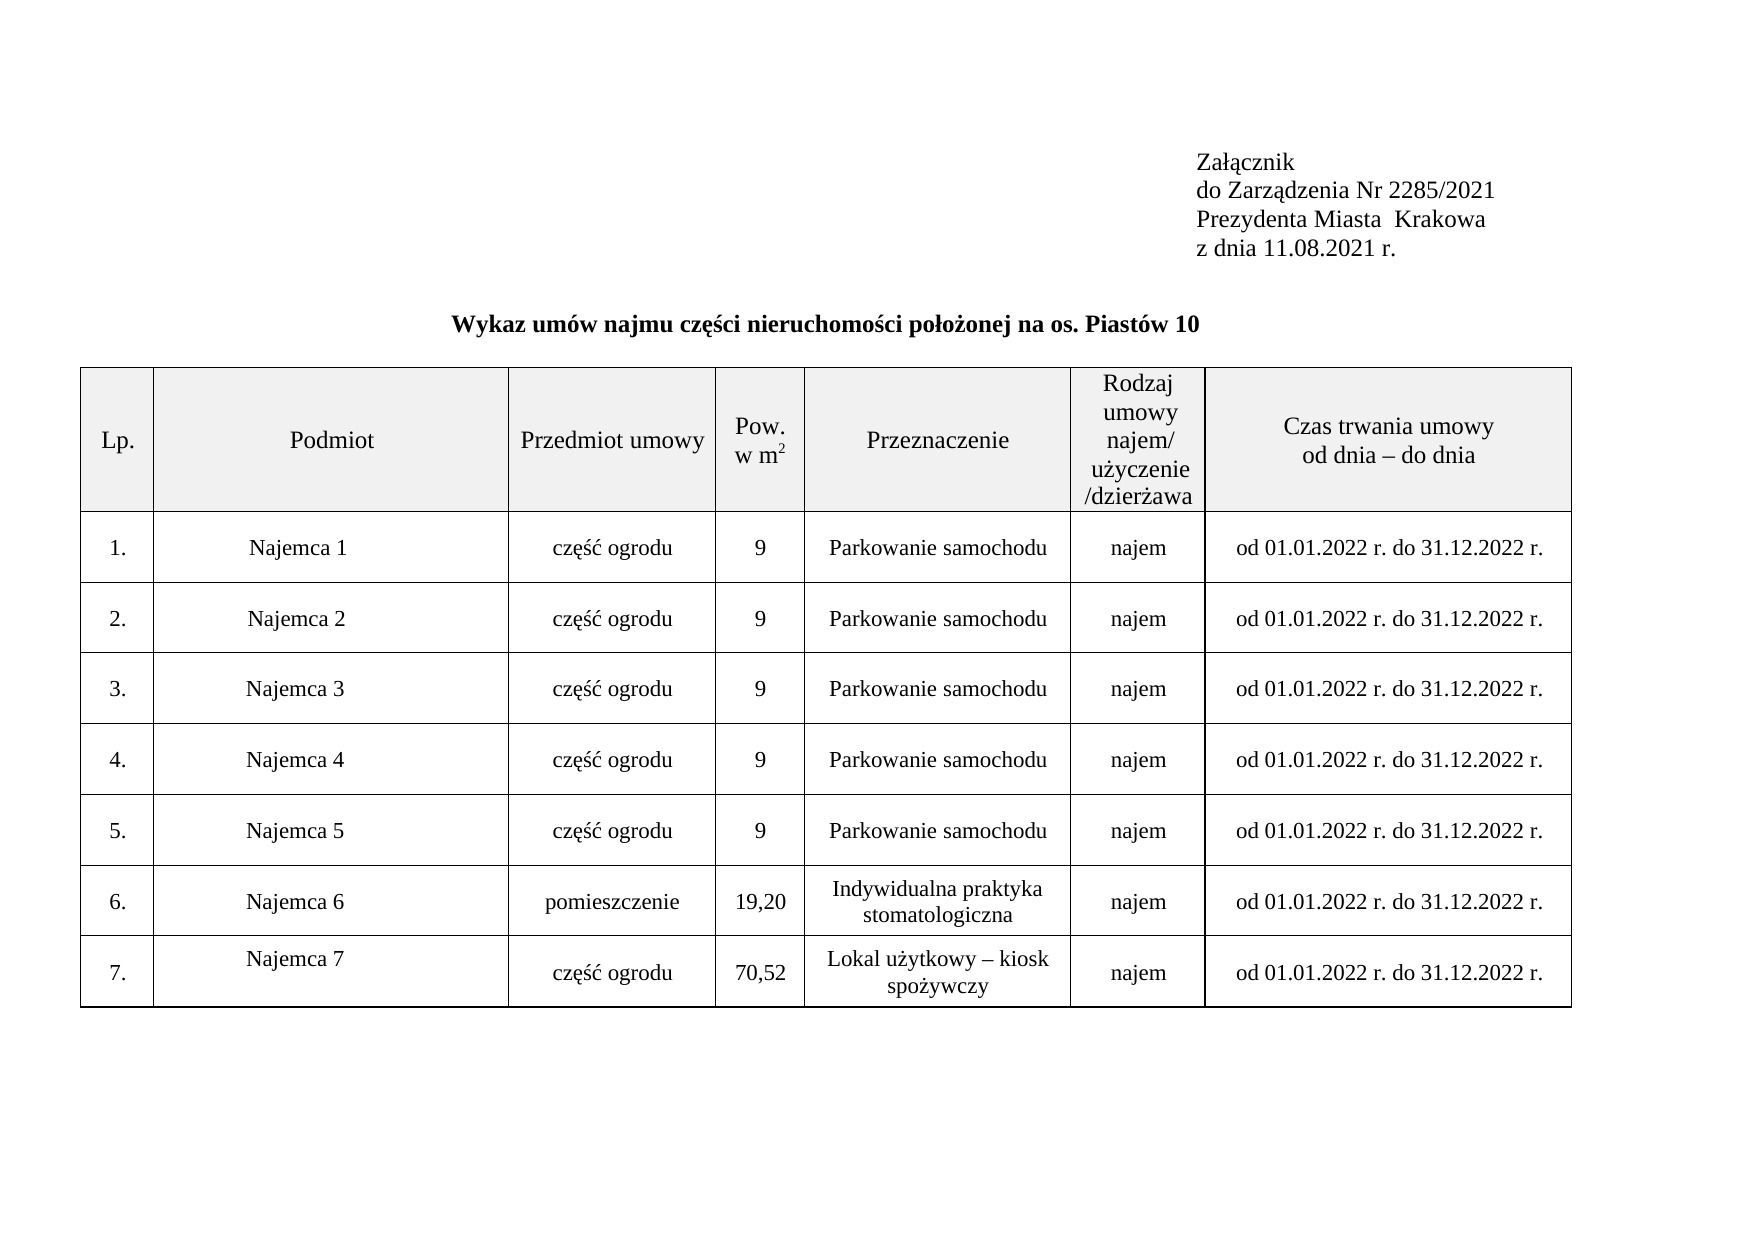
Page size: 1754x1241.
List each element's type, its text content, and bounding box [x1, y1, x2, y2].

table_cell 3. [81, 653, 153, 723]
table_cell 9 [716, 724, 804, 794]
table_header Przedmiot umowy [509, 368, 715, 511]
table_cell Parkowanie samochodu [805, 512, 1070, 582]
table_cell 4. [81, 724, 153, 794]
table_cell Parkowanie samochodu [805, 795, 1070, 865]
table_header Rodzaj umowy najem/ użyczenie /dzierżawa [1071, 368, 1204, 511]
table_cell 6. [81, 866, 153, 935]
table_cell Najemca 1 [154, 512, 508, 582]
text do Zarządzenia Nr 2285/2021 Prezydenta Miasta Krakowa z dnia 11.08.2021 r. [1196, 176, 1497, 262]
text Załącznik [1196, 147, 1583, 176]
table_cell 19,20 [716, 866, 804, 935]
table_cell najem [1071, 795, 1204, 865]
table_cell 9 [716, 583, 804, 652]
table_cell Najemca 2 [154, 583, 508, 652]
table_cell część ogrodu [509, 936, 715, 1006]
table_cell najem [1071, 653, 1204, 723]
table_cell od 01.01.2022 r. do 31.12.2022 r. [1206, 512, 1571, 582]
table_cell Najemca 6 [154, 866, 508, 935]
table_cell najem [1071, 512, 1204, 582]
table_cell Parkowanie samochodu [805, 653, 1070, 723]
table_header Przeznaczenie [805, 368, 1070, 511]
table_cell Indywidualna praktyka stomatologiczna [805, 866, 1070, 935]
table_cell 9 [716, 653, 804, 723]
table_header Podmiot [154, 368, 508, 511]
table_cell od 01.01.2022 r. do 31.12.2022 r. [1206, 583, 1571, 652]
table_cell 5. [81, 795, 153, 865]
table_header Lp. [81, 368, 153, 511]
table_cell część ogrodu [509, 724, 715, 794]
title Wykaz umów najmu części nieruchomości położonej na os. Piastów 10 [449, 309, 1201, 338]
table_cell Najemca 5 [154, 795, 508, 865]
table_cell pomieszczenie [509, 866, 715, 935]
table_cell Parkowanie samochodu [805, 583, 1070, 652]
table_cell najem [1071, 936, 1204, 1006]
table_cell od 01.01.2022 r. do 31.12.2022 r. [1206, 724, 1571, 794]
table_cell 7. [81, 936, 153, 1006]
table_cell od 01.01.2022 r. do 31.12.2022 r. [1206, 795, 1571, 865]
table_cell najem [1071, 583, 1204, 652]
table_cell od 01.01.2022 r. do 31.12.2022 r. [1206, 936, 1571, 1006]
table_cell część ogrodu [509, 583, 715, 652]
table_cell 9 [716, 512, 804, 582]
table_cell 1. [81, 512, 153, 582]
table_cell Najemca 3 [154, 653, 508, 723]
table_cell najem [1071, 724, 1204, 794]
table_cell 2. [81, 583, 153, 652]
table_header Czas trwania umowy od dnia – do dnia [1206, 368, 1571, 511]
table_cell najem [1071, 866, 1204, 935]
table_cell część ogrodu [509, 512, 715, 582]
table_cell Najemca 4 [154, 724, 508, 794]
table_cell Najemca 7 [154, 936, 508, 1006]
table_cell część ogrodu [509, 653, 715, 723]
table_header Pow. w m2 [716, 368, 804, 511]
table_cell od 01.01.2022 r. do 31.12.2022 r. [1206, 653, 1571, 723]
table_cell Lokal użytkowy – kiosk spożywczy [805, 936, 1070, 1006]
table_cell część ogrodu [509, 795, 715, 865]
table_cell od 01.01.2022 r. do 31.12.2022 r. [1206, 866, 1571, 935]
table_cell 9 [716, 795, 804, 865]
table_cell 70,52 [716, 936, 804, 1006]
table_cell Parkowanie samochodu [805, 724, 1070, 794]
